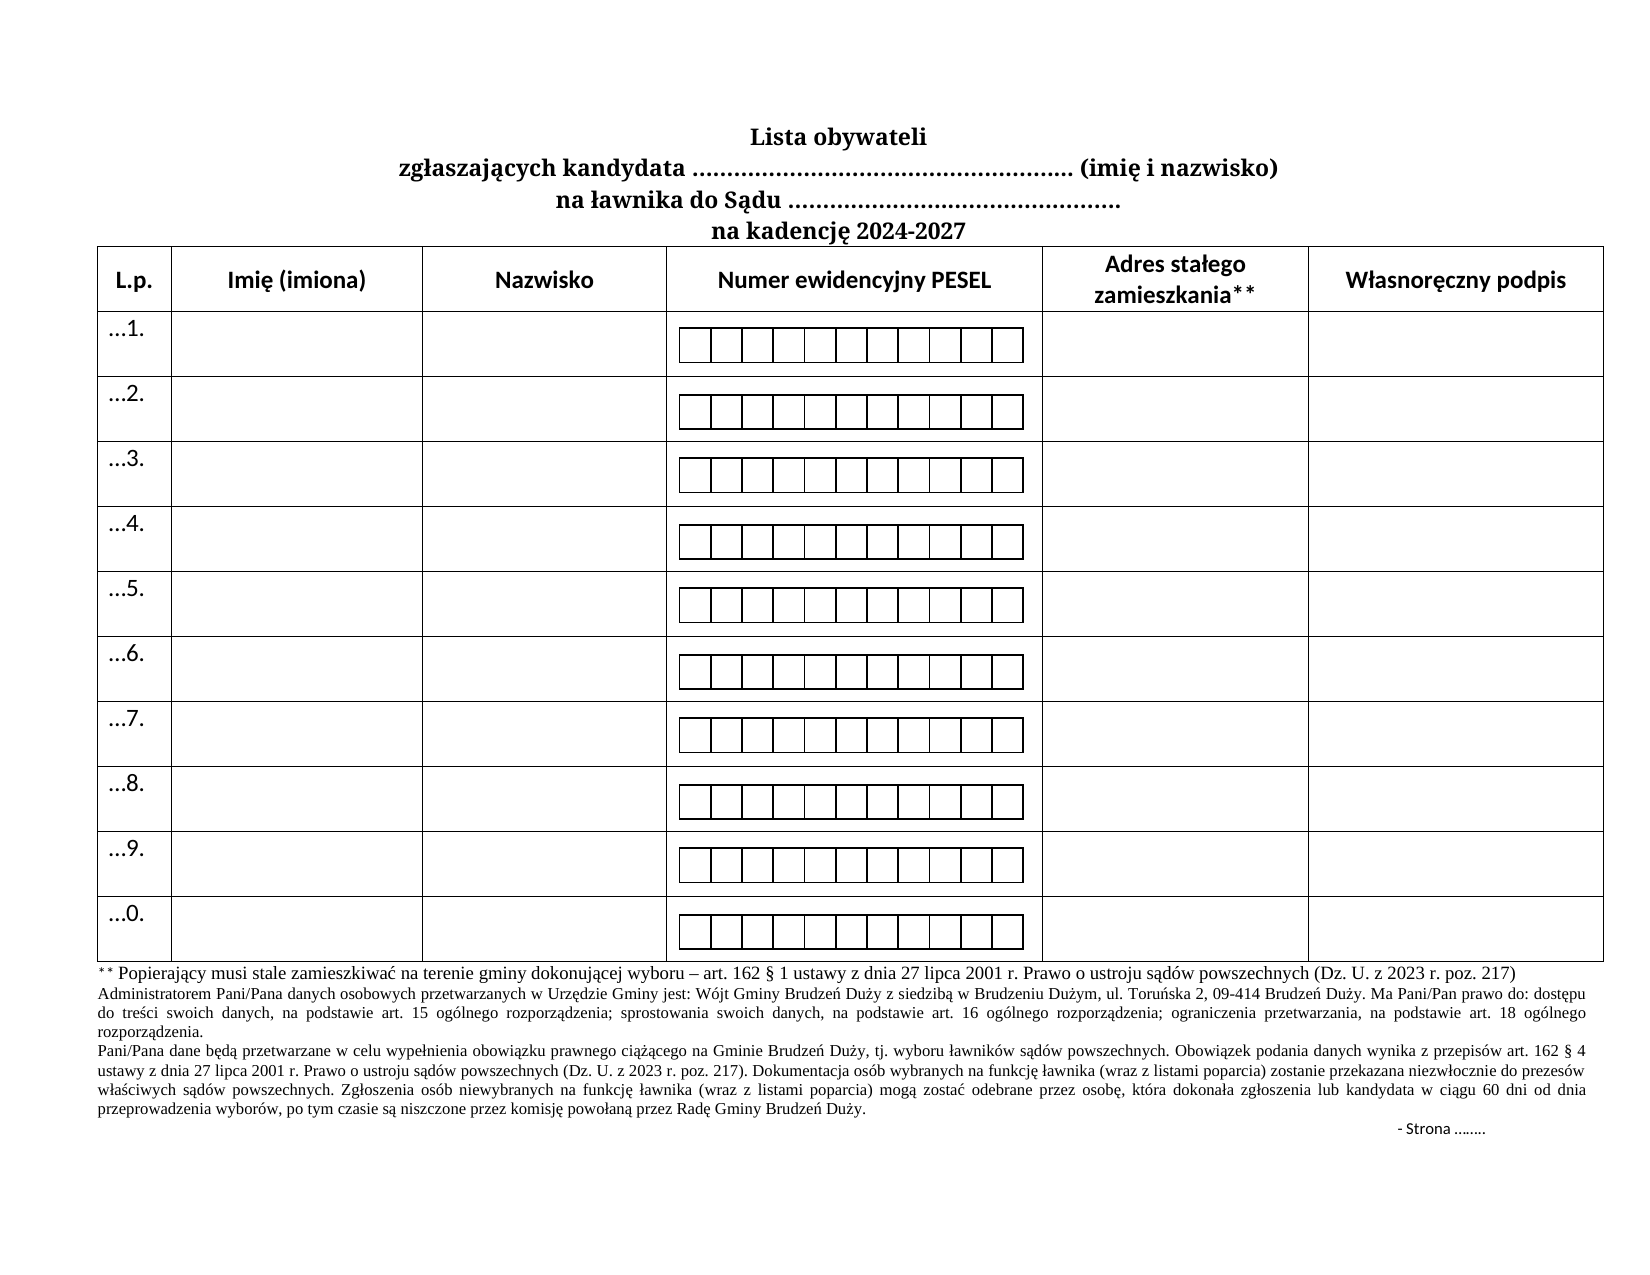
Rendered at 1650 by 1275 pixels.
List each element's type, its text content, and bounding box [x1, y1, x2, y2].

table_cell [423, 897, 666, 961]
table_cell [667, 312, 1042, 376]
table_cell [423, 312, 666, 376]
table_cell [1043, 442, 1308, 506]
table_header Nazwisko [423, 247, 666, 311]
table_cell [1309, 377, 1603, 441]
table_cell [667, 572, 1042, 636]
table_header Imię (imiona) [172, 247, 422, 311]
table_cell [1309, 572, 1603, 636]
table_cell …2. [98, 377, 171, 441]
table_cell [172, 832, 422, 896]
text ** Popierający musi stale zamieszkiwać na terenie gminy dokonującej wyboru – art. 162 § 1 ustawy z dnia 27 lipca 2001 r. Prawo o ustroju sądów powszechnych (Dz. U. z 2023 r. poz. 217) [97, 962, 1589, 984]
table_cell [172, 312, 422, 376]
table_cell [667, 442, 1042, 506]
table_cell [1309, 702, 1603, 766]
table_cell [423, 637, 666, 701]
table_cell [1309, 767, 1603, 831]
table_cell [1309, 832, 1603, 896]
table_cell [1309, 897, 1603, 961]
table_cell [667, 507, 1042, 571]
table_cell [172, 702, 422, 766]
table_cell [172, 637, 422, 701]
table_cell …9. [98, 832, 171, 896]
table_header Adres stałego zamieszkania** [1043, 247, 1308, 311]
table_cell [423, 832, 666, 896]
text Lista obywateli [142, 121, 1535, 152]
table_header Własnoręczny podpis [1309, 247, 1603, 311]
table_cell [667, 637, 1042, 701]
text - Strona …….. [97, 1118, 1535, 1138]
table_cell [1043, 507, 1308, 571]
table_cell [1043, 312, 1308, 376]
table_cell [172, 897, 422, 961]
table_cell [667, 897, 1042, 961]
table_cell [1043, 767, 1308, 831]
table_cell …6. [98, 637, 171, 701]
table_cell [1309, 637, 1603, 701]
table_cell [172, 377, 422, 441]
table_cell [1043, 637, 1308, 701]
table_cell [423, 702, 666, 766]
table_header Numer ewidencyjny PESEL [667, 247, 1042, 311]
table_cell [1043, 832, 1308, 896]
table_cell [1043, 702, 1308, 766]
table_cell [172, 507, 422, 571]
table_cell [1309, 507, 1603, 571]
table_cell [667, 702, 1042, 766]
table_cell …0. [98, 897, 171, 961]
table_cell …3. [98, 442, 171, 506]
table_cell …4. [98, 507, 171, 571]
table_cell [667, 832, 1042, 896]
table_cell [667, 767, 1042, 831]
text Pani/Pana dane będą przetwarzane w celu wypełnienia obowiązku prawnego ciążącego na Gminie Brudzeń Duży, tj. wyboru ławników sądów powszechnych. Obowiązek podania danych wynika z przepisów art. 162 § 4 ustawy z dnia 27 lipca 2001 r. Prawo o ustroju sądów powszechnych (Dz. U. z 2023 r. poz. 217). Dokumentacja osób wybranych na funkcję ławnika (wraz z listami poparcia) zostanie przekazana niezwłocznie do prezesów właściwych sądów powszechnych. Zgłoszenia osób niewybranych na funkcję ławnika (wraz z listami poparcia) mogą zostać odebrane przez osobę, która dokonała zgłoszenia lub kandydata w ciągu 60 dni od dnia przeprowadzenia wyborów, po tym czasie są niszczone przez komisję powołaną przez Radę Gminy Brudzeń Duży. [97, 1041, 1589, 1118]
text na kadencję 2024-2027 [142, 215, 1535, 246]
table_cell …1. [98, 312, 171, 376]
table_cell [172, 572, 422, 636]
table_cell [423, 377, 666, 441]
table_cell [423, 572, 666, 636]
table_header L.p. [98, 247, 171, 311]
table_cell …8. [98, 767, 171, 831]
text na ławnika do Sądu …………………..……………………. [142, 183, 1535, 215]
table_cell [172, 442, 422, 506]
table_cell …7. [98, 702, 171, 766]
table_cell [423, 507, 666, 571]
table_cell [423, 442, 666, 506]
table_cell [1043, 377, 1308, 441]
table_cell [1309, 442, 1603, 506]
table_cell [172, 767, 422, 831]
table_cell …5. [98, 572, 171, 636]
text zgłaszających kandydata …………………………………………….... (imię i nazwisko) [142, 152, 1535, 183]
text Administratorem Pani/Pana danych osobowych przetwarzanych w Urzędzie Gminy jest: Wójt Gminy Brudzeń Duży z siedzibą w Brudzeniu Dużym, ul. Toruńska 2, 09-414 Brudzeń Duży. Ma Pani/Pan prawo do: dostępu do treści swoich danych, na podstawie art. 15 ogólnego rozporządzenia; sprostowania swoich danych, na podstawie art. 16 ogólnego rozporządzenia; ograniczenia przetwarzania, na podstawie art. 18 ogólnego rozporządzenia. [97, 984, 1589, 1041]
table_cell [423, 767, 666, 831]
table_cell [667, 377, 1042, 441]
table_cell [1043, 897, 1308, 961]
table_cell [1309, 312, 1603, 376]
table_cell [1043, 572, 1308, 636]
